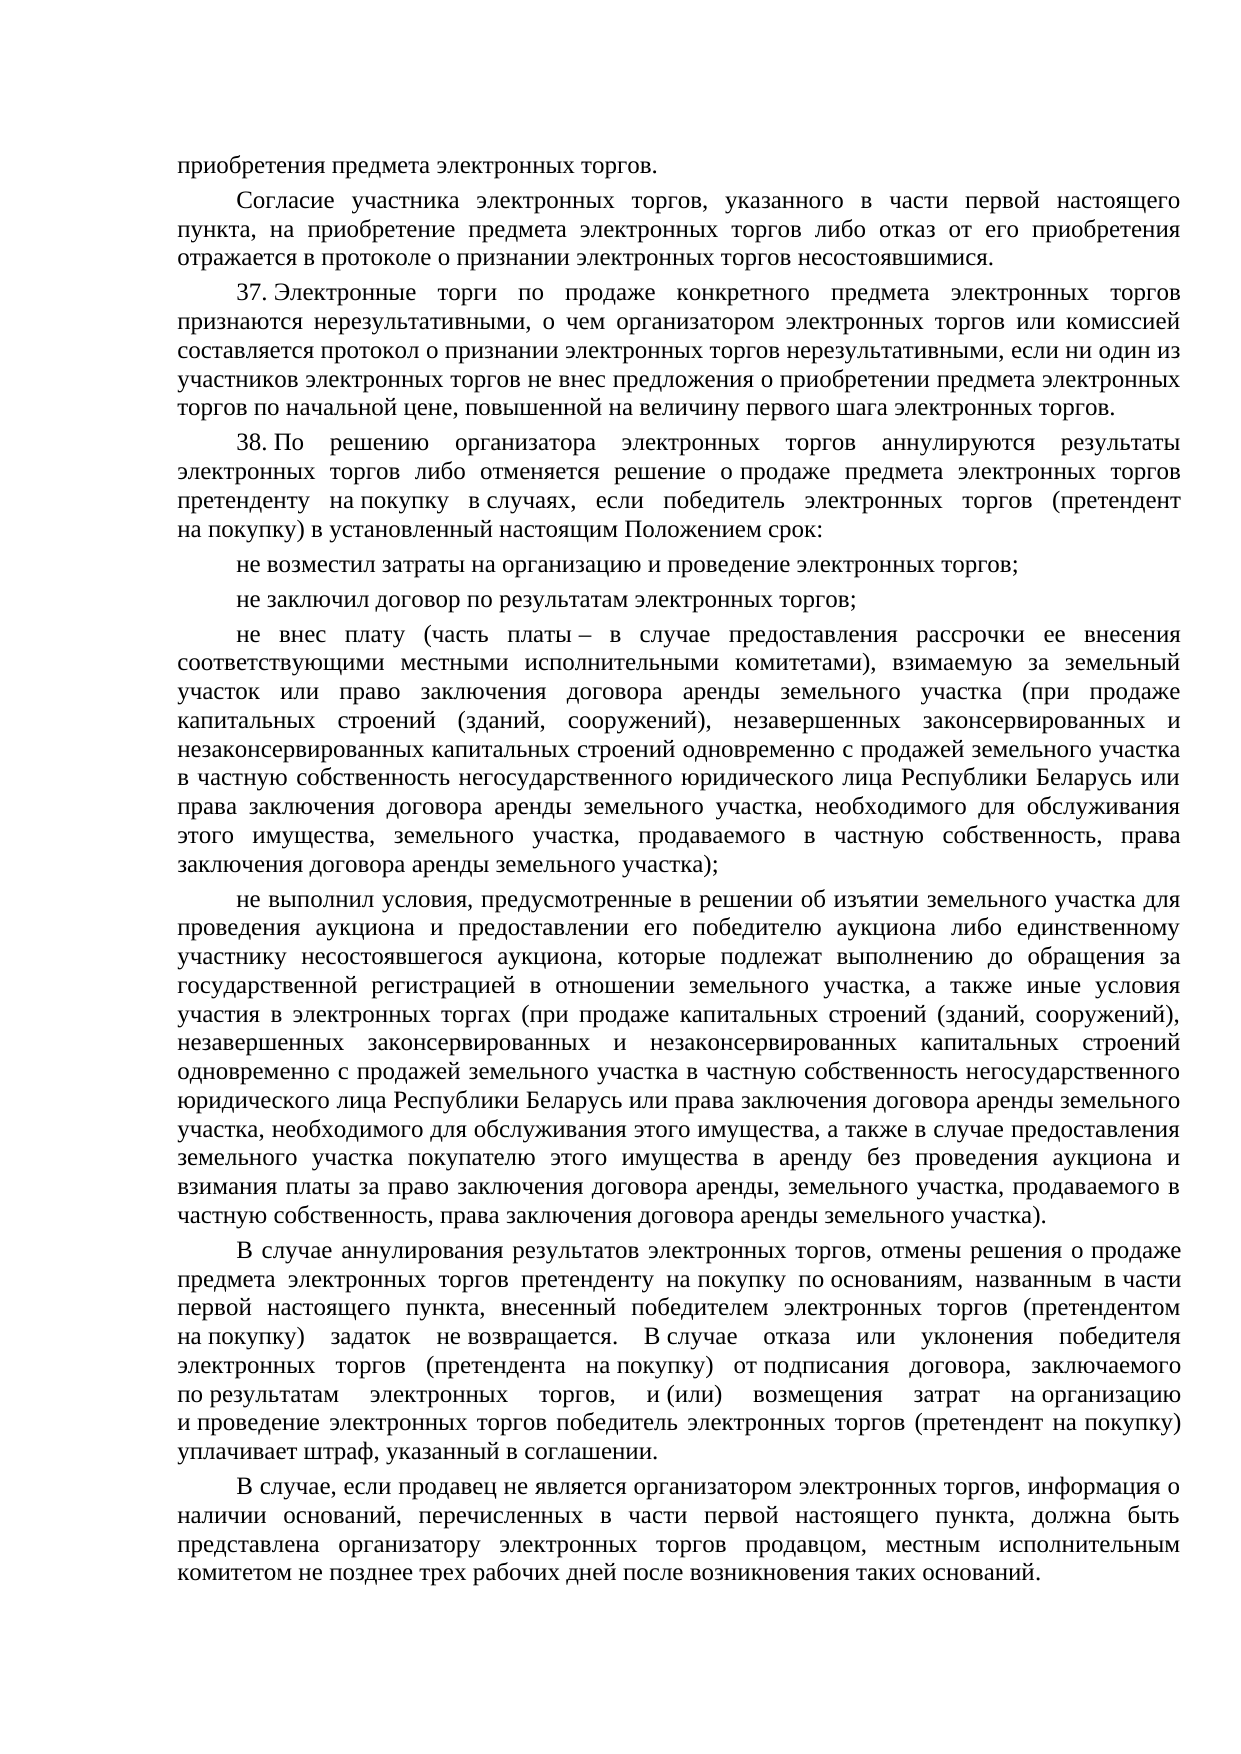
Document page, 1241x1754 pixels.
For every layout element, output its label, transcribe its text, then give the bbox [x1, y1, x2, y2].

text не заключил договор по результатам электронных торгов; [177, 584, 1181, 612]
text 38. По решению организатора электронных торгов аннулируются результаты электронных торгов либо отменяется решение о продаже предмета электронных торгов претенденту на покупку в случаях, если победитель электронных торгов (претендент на покупку) в установленный настоящим Положением срок: [177, 427, 1181, 542]
text 37. Электронные торги по продаже конкретного предмета электронных торгов признаются нерезультативными, о чем организатором электронных торгов или комиссией составляется протокол о признании электронных торгов нерезультативными, если ни один из участников электронных торгов не внес предложения о приобретении предмета электронных торгов по начальной цене, повышенной на величину первого шага электронных торгов. [177, 277, 1181, 421]
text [177, 150, 1181, 179]
text не выполнил условия, предусмотренные в решении об изъятии земельного участка для проведения аукциона и предоставлении его победителю аукциона либо единственному участнику несостоявшегося аукциона, которые подлежат выполнению до обращения за государственной регистрацией в отношении земельного участка, а также иные условия участия в электронных торгах (при продаже капитальных строений (зданий, сооружений), незавершенных законсервированных и незаконсервированных капитальных строений одновременно с продажей земельного участка в частную собственность негосударственного юридического лица Республики Беларусь или права заключения договора аренды земельного участка, необходимого для обслуживания этого имущества, а также в случае предоставления земельного участка покупателю этого имущества в аренду без проведения аукциона и взимания платы за право заключения договора аренды, земельного участка, продаваемого в частную собственность, права заключения договора аренды земельного участка). [177, 884, 1181, 1229]
text Согласие участника электронных торгов, указанного в части первой настоящего пункта, на приобретение предмета электронных торгов либо отказ от его приобретения отражается в протоколе о признании электронных торгов несостоявшимися. [177, 185, 1181, 271]
text В случае, если продавец не является организатором электронных торгов, информация о наличии оснований, перечисленных в части первой настоящего пункта, должна быть представлена организатору электронных торгов продавцом, местным исполнительным комитетом не позднее трех рабочих дней после возникновения таких оснований. [177, 1471, 1181, 1586]
text не внес плату (часть платы – в случае предоставления рассрочки ее внесения соответствующими местными исполнительными комитетами), взимаемую за земельный участок или право заключения договора аренды земельного участка (при продаже капитальных строений (зданий, сооружений), незавершенных законсервированных и незаконсервированных капитальных строений одновременно с продажей земельного участка в частную собственность негосударственного юридического лица Республики Беларусь или права заключения договора аренды земельного участка, необходимого для обслуживания этого имущества, земельного участка, продаваемого в частную собственность, права заключения договора аренды земельного участка); [177, 619, 1181, 877]
text не возместил затраты на организацию и проведение электронных торгов; [177, 549, 1181, 577]
text В случае аннулирования результатов электронных торгов, отмены решения о продаже предмета электронных торгов претенденту на покупку по основаниям, названным в части первой настоящего пункта, внесенный победителем электронных торгов (претендентом на покупку) задаток не возвращается. В случае отказа или уклонения победителя электронных торгов (претендента на покупку) от подписания договора, заключаемого по результатам электронных торгов, и (или) возмещения затрат на организацию и проведение электронных торгов победитель электронных торгов (претендент на покупку) уплачивает штраф, указанный в соглашении. [177, 1235, 1181, 1465]
